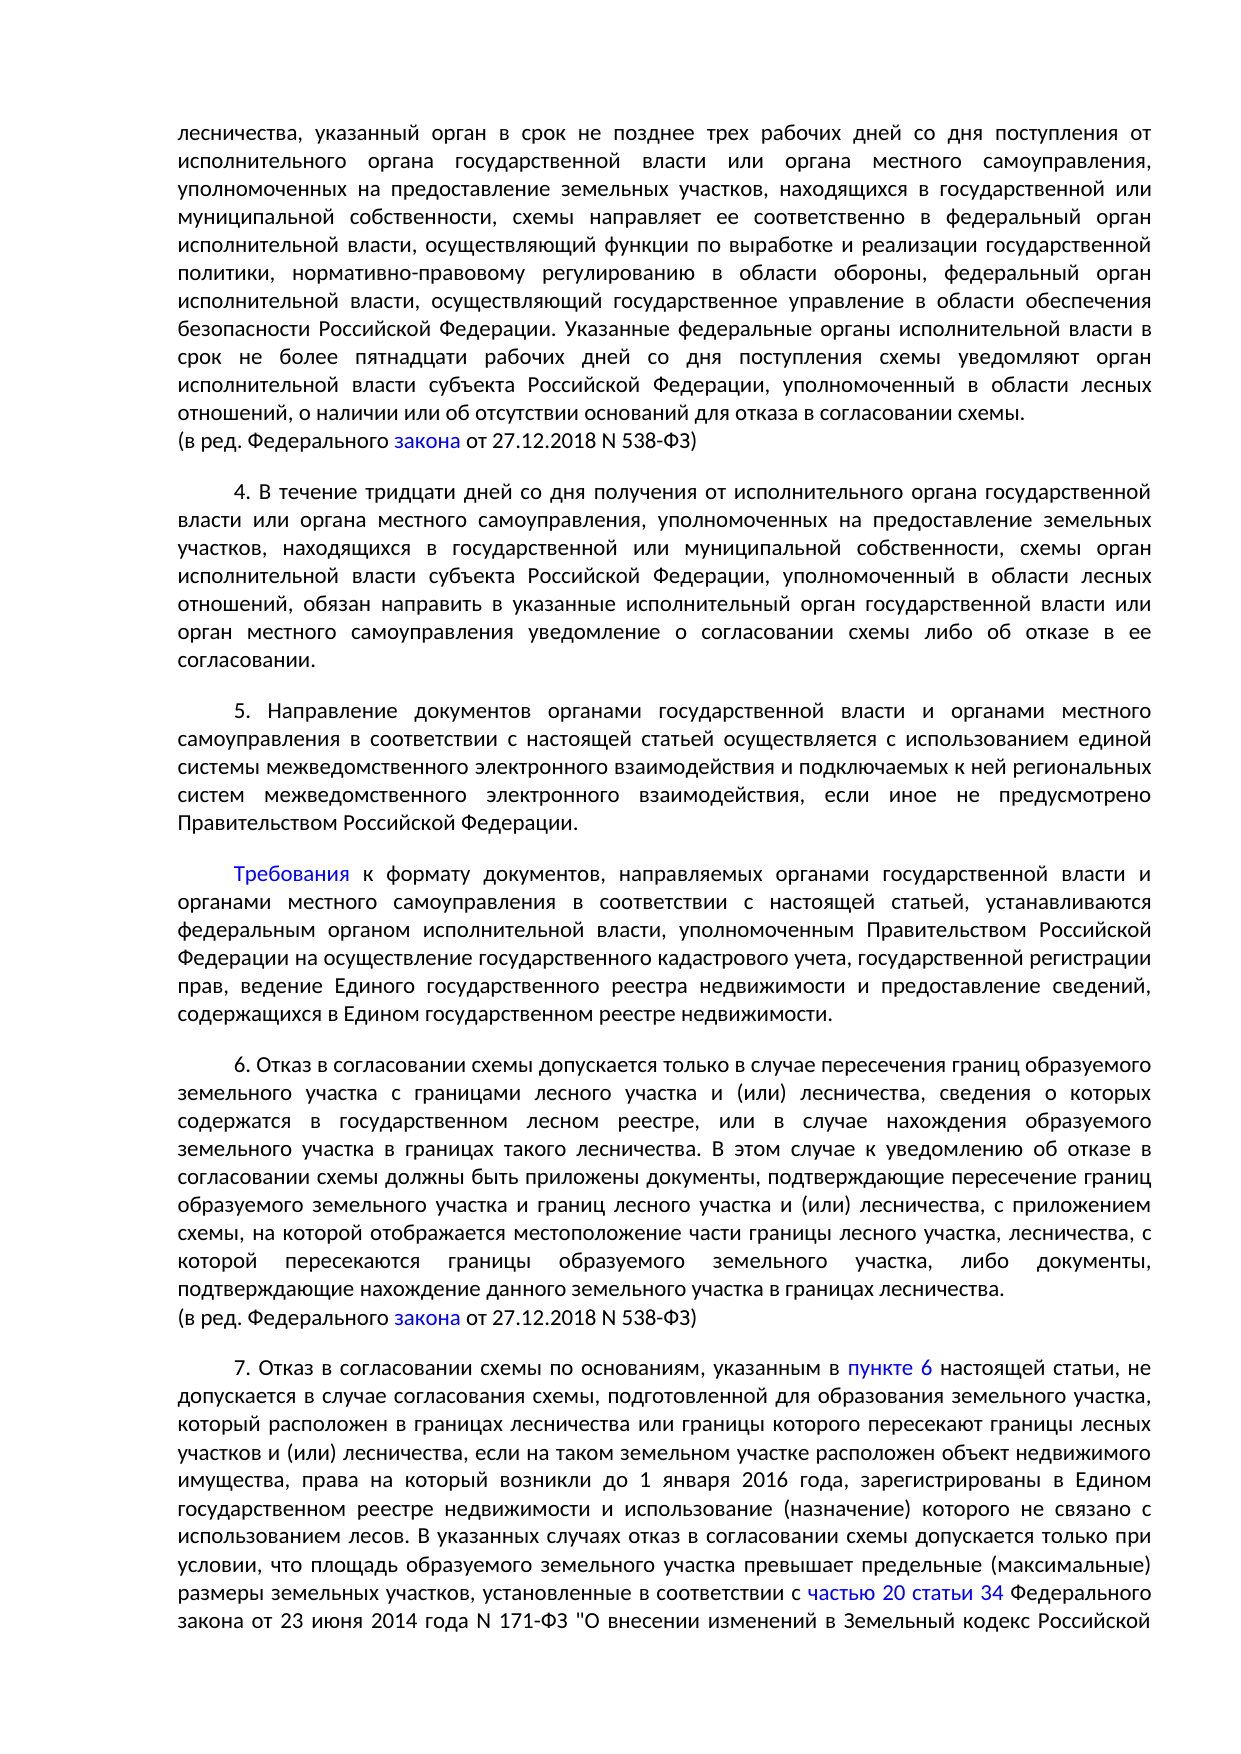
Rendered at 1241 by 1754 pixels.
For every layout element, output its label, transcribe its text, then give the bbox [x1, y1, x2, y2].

text (в ред. Федерального закона от 27.12.2018 N 538-ФЗ) [177, 1303, 1152, 1331]
text (в ред. Федерального закона от 27.12.2018 N 538-ФЗ) [177, 426, 1152, 454]
text 5. Направление документов органами государственной власти и органами местного самоуправления в соответствии с настоящей статьей осуществляется с использованием единой системы межведомственного электронного взаимодействия и подключаемых к ней региональных систем межведомственного электронного взаимодействия, если иное не предусмотрено Правительством Российской Федерации. [177, 696, 1152, 836]
text 4. В течение тридцати дней со дня получения от исполнительного органа государственной власти или органа местного самоуправления, уполномоченных на предоставление земельных участков, находящихся в государственной или муниципальной собственности, схемы орган исполнительной власти субъекта Российской Федерации, уполномоченный в области лесных отношений, обязан направить в указанные исполнительный орган государственной власти или орган местного самоуправления уведомление о согласовании схемы либо об отказе в ее согласовании. [177, 477, 1152, 673]
text 6. Отказ в согласовании схемы допускается только в случае пересечения границ образуемого земельного участка с границами лесного участка и (или) лесничества, сведения о которых содержатся в государственном лесном реестре, или в случае нахождения образуемого земельного участка в границах такого лесничества. В этом случае к уведомлению об отказе в согласовании схемы должны быть приложены документы, подтверждающие пересечение границ образуемого земельного участка и границ лесного участка и (или) лесничества, с приложением схемы, на которой отображается местоположение части границы лесного участка, лесничества, с которой пересекаются границы образуемого земельного участка, либо документы, подтверждающие нахождение данного земельного участка в границах лесничества. [177, 1050, 1152, 1303]
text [177, 118, 1152, 426]
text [177, 1353, 1152, 1634]
text Требования к формату документов, направляемых органами государственной власти и органами местного самоуправления в соответствии с настоящей статьей, устанавливаются федеральным органом исполнительной власти, уполномоченным Правительством Российской Федерации на осуществление государственного кадастрового учета, государственной регистрации прав, ведение Единого государственного реестра недвижимости и предоставление сведений, содержащихся в Едином государственном реестре недвижимости. [177, 859, 1152, 1027]
